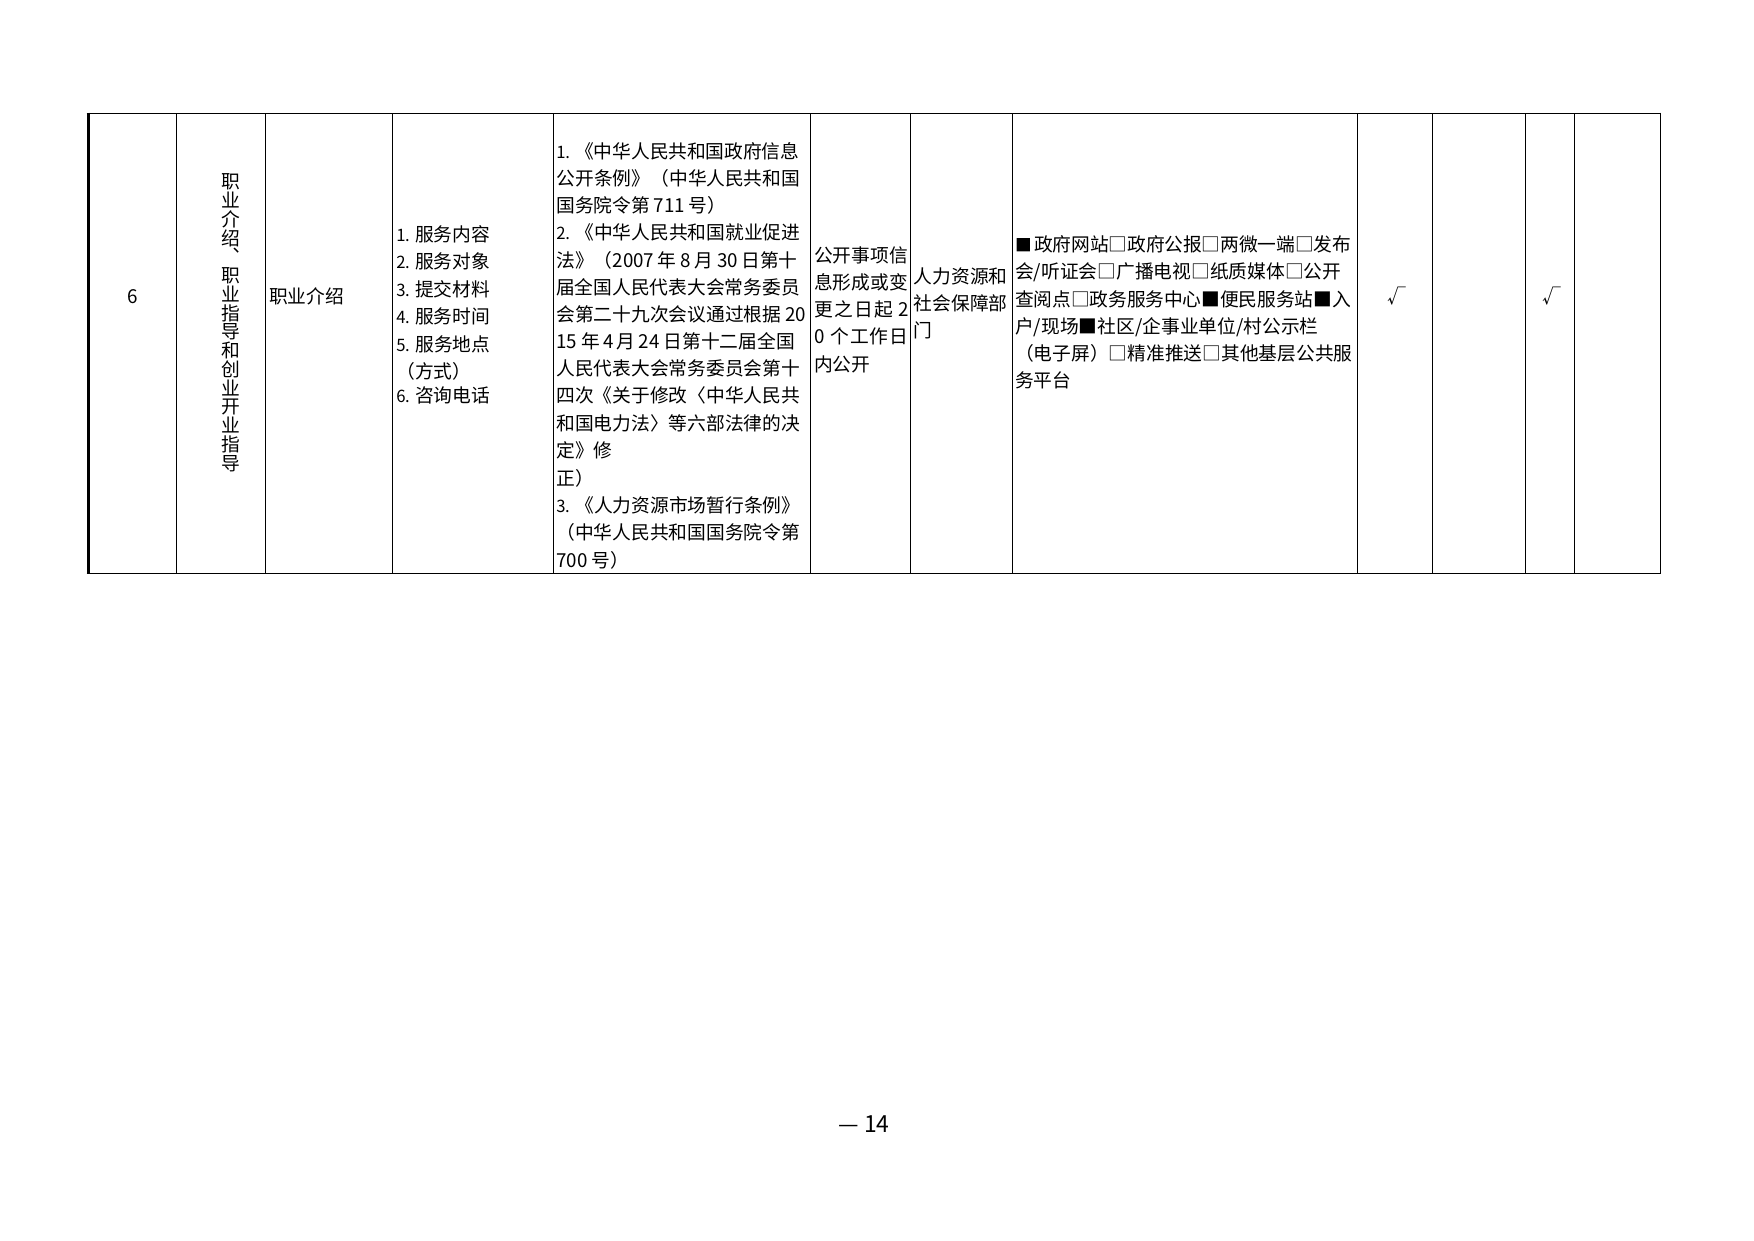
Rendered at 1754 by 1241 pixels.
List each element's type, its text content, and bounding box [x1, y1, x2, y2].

table_cell 服务内容 服务对象 提交材料 服务时间 服务地点（方式） 咨询电话 [393, 114, 553, 573]
table_cell 职业介绍、职业指导和创业开业指导 [177, 114, 265, 573]
table_cell [1575, 114, 1660, 573]
table_cell √ [1358, 114, 1432, 573]
table_cell 人力资源和社会保障部门 [911, 114, 1012, 573]
table_cell 《中华人民共和国政府信息公开条例》（中华人民共和国国务院令第711号） 《中华人民共和国就业促进法》（2007年8月30日第十届全国人民代表大会常务委员会第二十九次会议通过根据2015年4 月24日第十二届全国人民代表大会常务委员会第十四次《关于修改〈中华人民共和国电力法〉等六部法律的决定》修 正） 《人力资源市场暂行条例》 （中华人民共和国国务院令第700号） [554, 114, 810, 573]
table_cell 职业介绍 [266, 114, 392, 573]
table_cell √ [1526, 114, 1574, 573]
table_cell [1433, 114, 1525, 573]
table_cell 公开事项信息形成或变更之日起20 个工作日内公开 [811, 114, 910, 573]
table_cell 6 [90, 114, 176, 573]
table_cell 政府网站□政府公报□两微一端□发布会/听证会□广播电视□纸质媒体□公开查阅点□政务服务中心■便民服务站■入户/现场■社区/企事业单位/村公示栏 （电子屏）□精准推送□其他基层公共服务平台 [1013, 114, 1357, 573]
